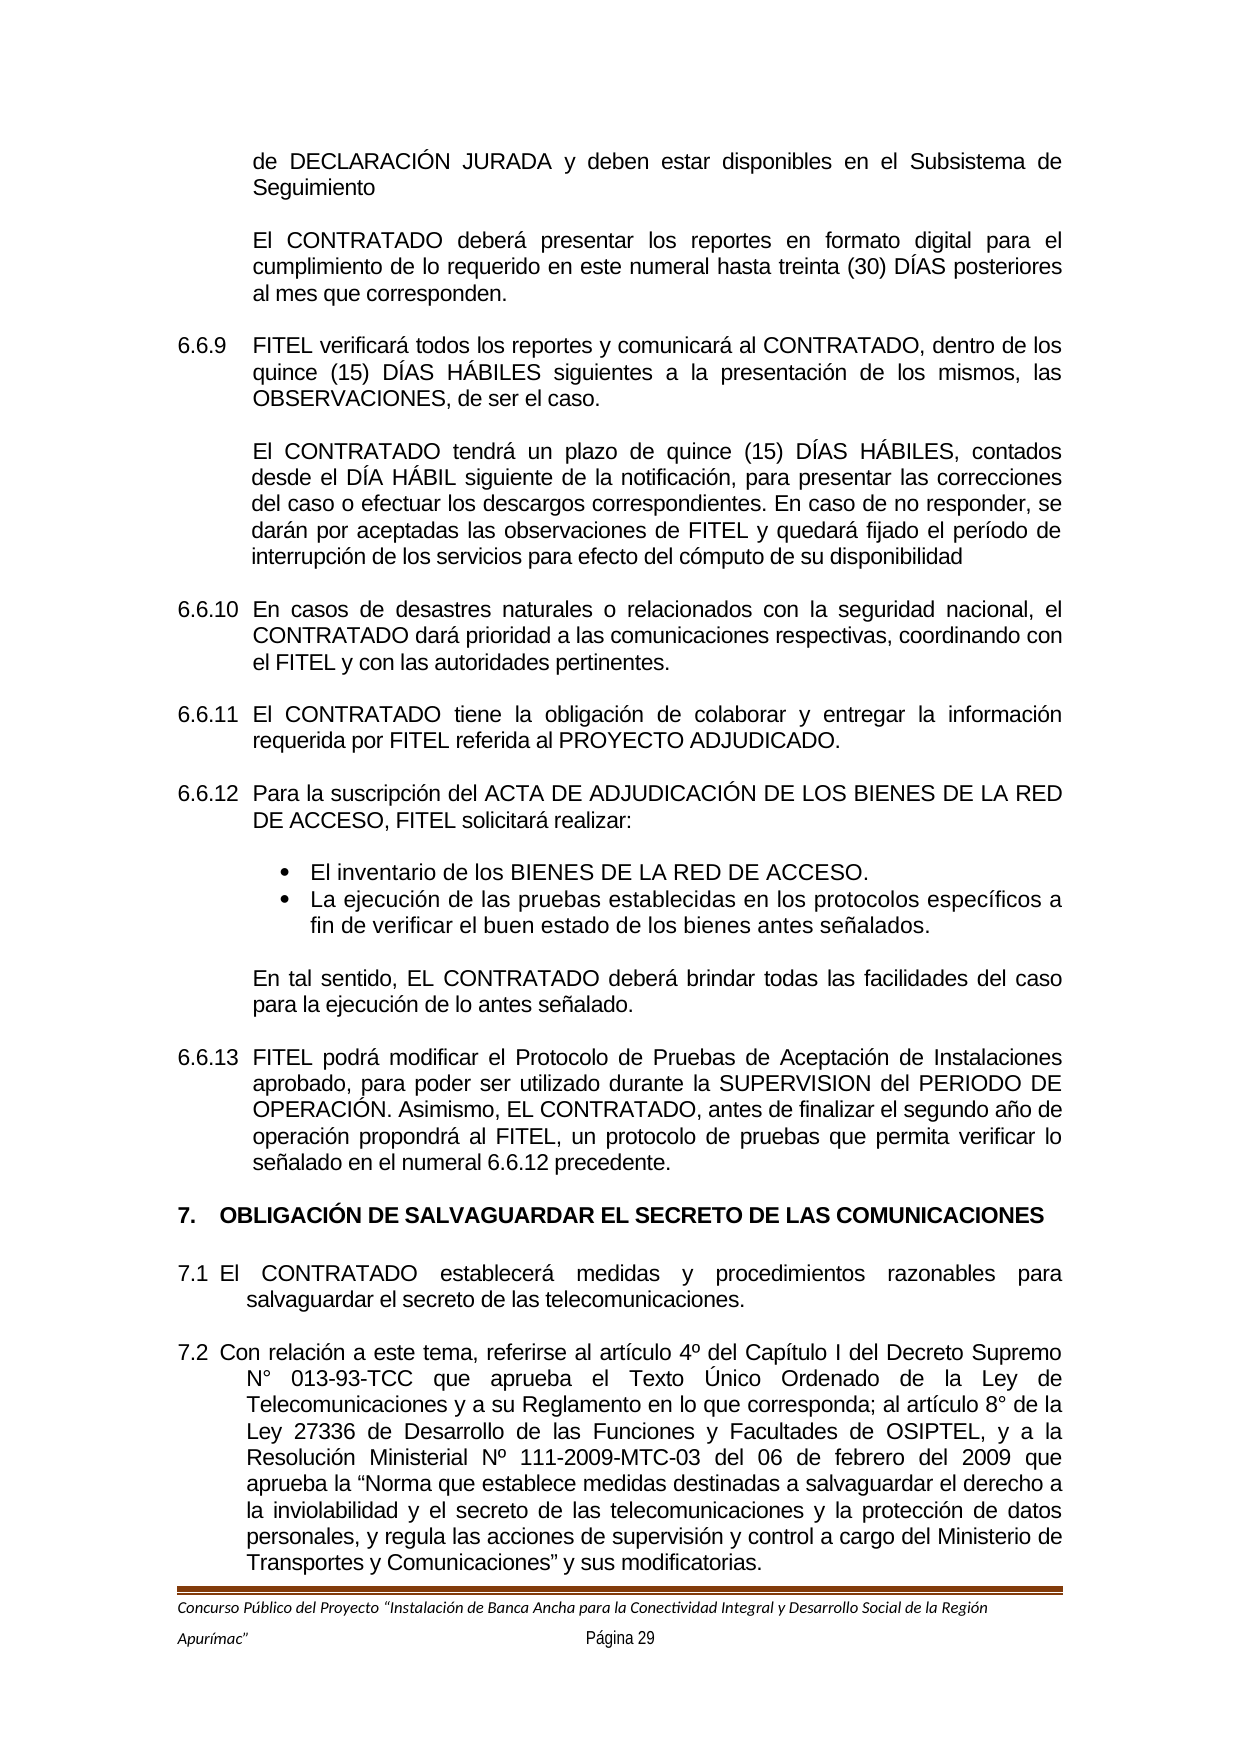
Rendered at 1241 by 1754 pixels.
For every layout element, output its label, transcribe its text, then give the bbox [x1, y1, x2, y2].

list En casos de desastres naturales o relacionados con la seguridad nacional, el CONTRATADO dará prioridad a las comunicaciones respectivas, coordinando con el FITEL y con las autoridades pertinentes. [177, 596, 1063, 675]
list El inventario de los BIENES DE LA RED DE ACCESO. [281, 859, 1063, 886]
text En tal sentido, EL CONTRATADO deberá brindar todas las facilidades del caso para la ejecución de lo antes señalado. [252, 965, 1063, 1017]
list El CONTRATADO establecerá medidas y procedimientos razonables para salvaguardar el secreto de las telecomunicaciones. [177, 1259, 1063, 1312]
text El CONTRATADO deberá presentar los reportes en formato digital para el cumplimiento de lo requerido en este numeral hasta treinta (30) DÍAS posteriores al mes que corresponden. [252, 227, 1063, 306]
list Para la suscripción del ACTA DE ADJUDICACIÓN DE LOS BIENES DE LA RED DE ACCESO, FITEL solicitará realizar: [177, 780, 1063, 833]
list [177, 148, 1063, 200]
text El CONTRATADO tendrá un plazo de quince (15) DÍAS HÁBILES, contados desde el DÍA HÁBIL siguiente de la notificación, para presentar las correcciones del caso o efectuar los descargos correspondientes. En caso de no responder, se darán por aceptadas las observaciones de FITEL y quedará fijado el período de interrupción de los servicios para efecto del cómputo de su disponibilidad [251, 438, 1063, 569]
list El CONTRATADO tiene la obligación de colaborar y entregar la información requerida por FITEL referida al PROYECTO ADJUDICADO. [177, 701, 1063, 754]
list FITEL verificará todos los reportes y comunicará al CONTRATADO, dentro de los quince (15) DÍAS HÁBILES siguientes a la presentación de los mismos, las OBSERVACIONES, de ser el caso. [177, 332, 1063, 411]
list FITEL podrá modificar el Protocolo de Pruebas de Aceptación de Instalaciones aprobado, para poder ser utilizado durante la SUPERVISION del PERIODO DE OPERACIÓN. Asimismo, EL CONTRATADO, antes de finalizar el segundo año de operación propondrá al FITEL, un protocolo de pruebas que permita verificar lo señalado en el numeral 6.6.12 precedente. [177, 1044, 1063, 1176]
list Con relación a este tema, referirse al artículo 4º del Capítulo I del Decreto Supremo N° 013-93-TCC que aprueba el Texto Único Ordenado de la Ley de Telecomunicaciones y a su Reglamento en lo que corresponda; al artículo 8° de la Ley 27336 de Desarrollo de las Funciones y Facultades de OSIPTEL, y a la Resolución Ministerial Nº 111-2009-MTC-03 del 06 de febrero del 2009 que aprueba la “Norma que establece medidas destinadas a salvaguardar el derecho a la inviolabilidad y el secreto de las telecomunicaciones y la protección de datos personales, y regula las acciones de supervisión y control a cargo del Ministerio de Transportes y Comunicaciones” y sus modificatorias. [177, 1338, 1063, 1576]
list OBLIGACIÓN DE SALVAGUARDAR EL SECRETO DE LAS COMUNICACIONES [177, 1202, 1063, 1228]
list La ejecución de las pruebas establecidas en los protocolos específicos a fin de verificar el buen estado de los bienes antes señalados. [281, 886, 1063, 938]
